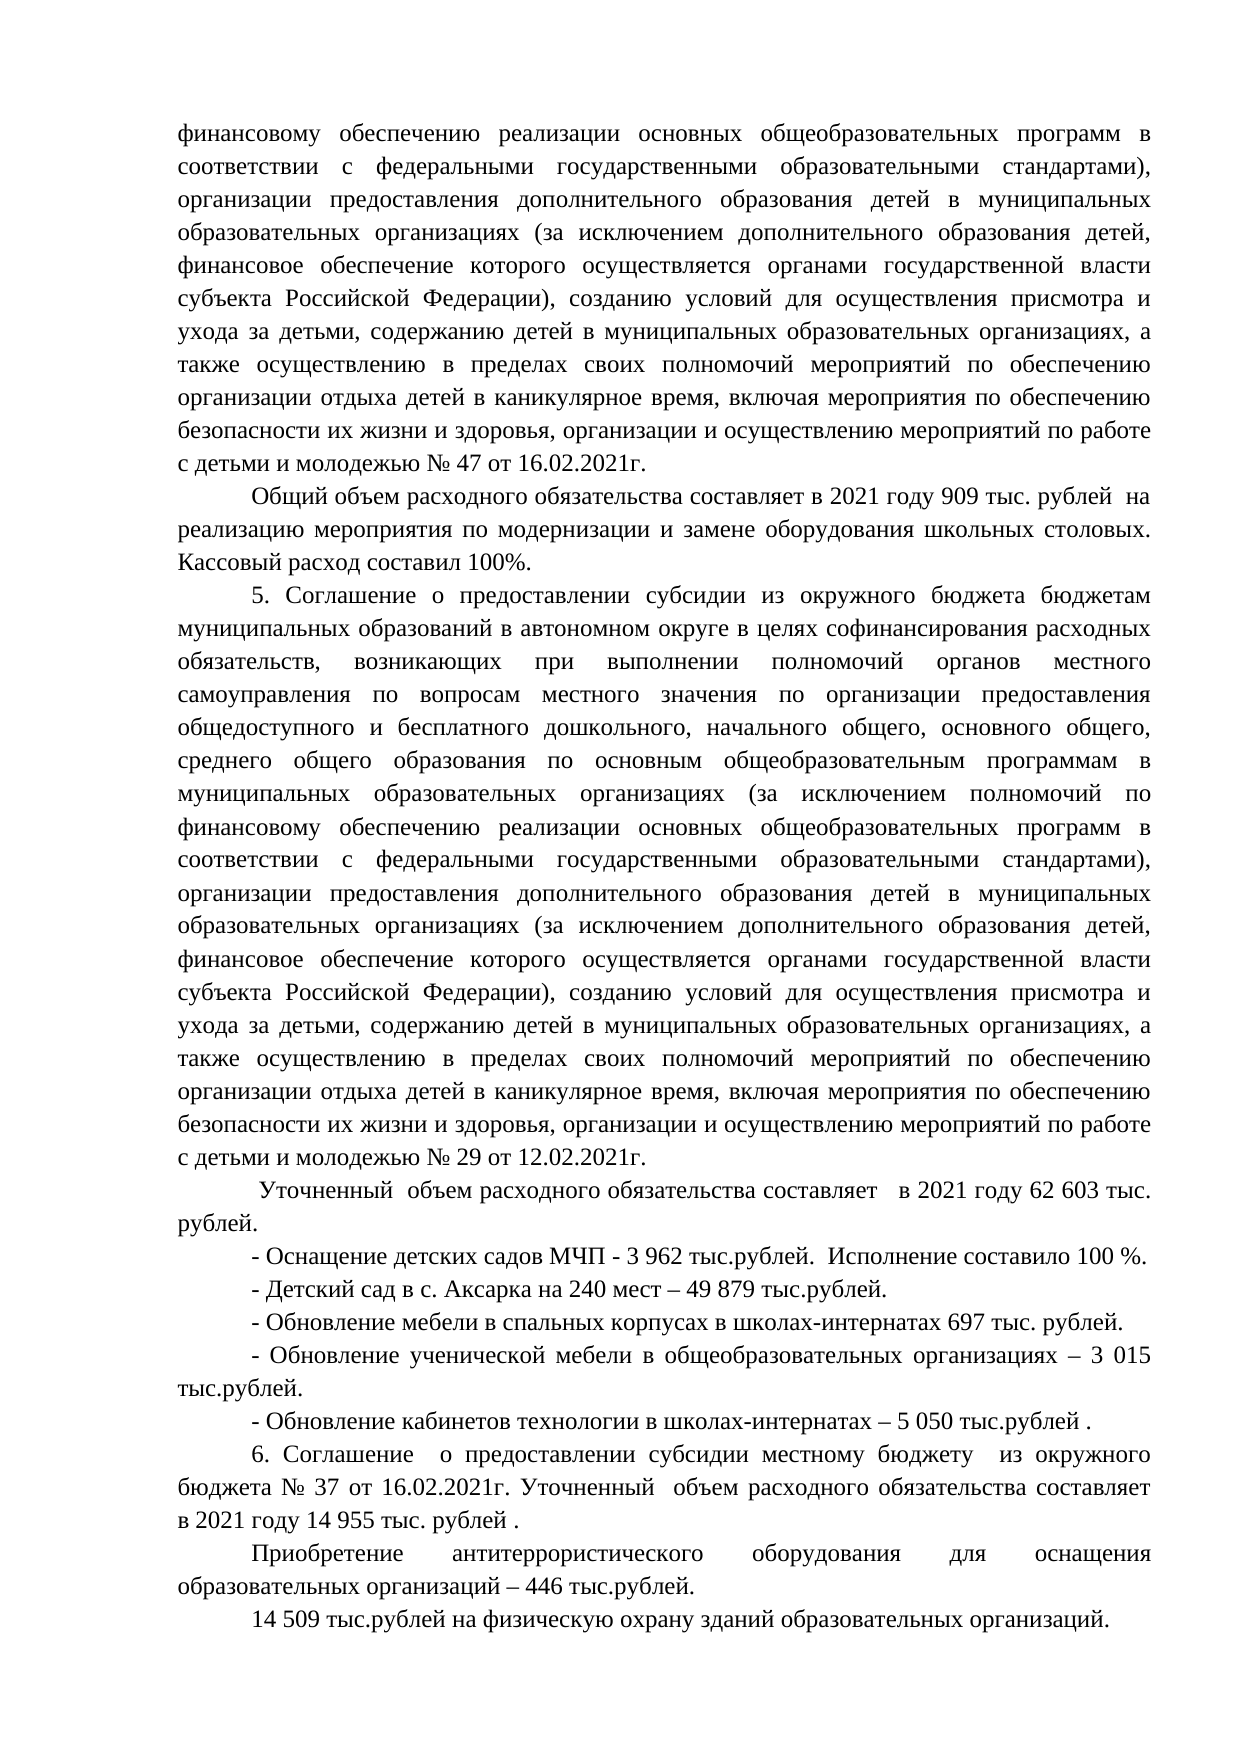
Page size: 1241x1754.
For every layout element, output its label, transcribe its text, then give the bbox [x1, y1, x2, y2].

text Приобретение антитеррористического оборудования для оснащения образовательных организаций – 446 тыс.рублей. [177, 1538, 1152, 1600]
text - Обновление кабинетов технологии в школах-интернатах – 5 050 тыс.рублей . [177, 1406, 1152, 1435]
text 6. Соглашение о предоставлении субсидии местному бюджету из окружного бюджета № 37 от 16.02.2021г. Уточненный объем расходного обязательства составляет в 2021 году 14 955 тыс. рублей . [177, 1439, 1152, 1534]
text Общий объем расходного обязательства составляет в 2021 году 909 тыс. рублей на реализацию мероприятия по модернизации и замене оборудования школьных столовых. Кассовый расход составил 100%. [177, 481, 1152, 576]
text 5. Соглашение о предоставлении субсидии из окружного бюджета бюджетам муниципальных образований в автономном округе в целях софинансирования расходных обязательств, возникающих при выполнении полномочий органов местного самоуправления по вопросам местного значения по организации предоставления общедоступного и бесплатного дошкольного, начального общего, основного общего, среднего общего образования по основным общеобразовательным программам в муниципальных образовательных организациях (за исключением полномочий по финансовому обеспечению реализации основных общеобразовательных программ в соответствии с федеральными государственными образовательными стандартами), организации предоставления дополнительного образования детей в муниципальных образовательных организациях (за исключением дополнительного образования детей, финансовое обеспечение которого осуществляется органами государственной власти субъекта Российской Федерации), созданию условий для осуществления присмотра и ухода за детьми, содержанию детей в муниципальных образовательных организациях, а также осуществлению в пределах своих полномочий мероприятий по обеспечению организации отдыха детей в каникулярное время, включая мероприятия по обеспечению безопасности их жизни и здоровья, организации и осуществлению мероприятий по работе с детьми и молодежью № 29 от 12.02.2021г. [177, 580, 1152, 1171]
text - Оснащение детских садов МЧП - 3 962 тыс.рублей. Исполнение составило 100 %. [177, 1241, 1152, 1269]
text - Детский сад в с. Аксарка на 240 мест – 49 879 тыс.рублей. [177, 1274, 1152, 1303]
text - Обновление мебели в спальных корпусах в школах-интернатах 697 тыс. рублей. [177, 1307, 1152, 1336]
text Уточненный объем расходного обязательства составляет в 2021 году 62 603 тыс. рублей. [177, 1175, 1152, 1237]
text - Обновление ученической мебели в общеобразовательных организациях – 3 015 тыс.рублей. [177, 1340, 1152, 1402]
text 14 509 тыс.рублей на физическую охрану зданий образовательных организаций. [177, 1604, 1152, 1633]
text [177, 118, 1152, 477]
